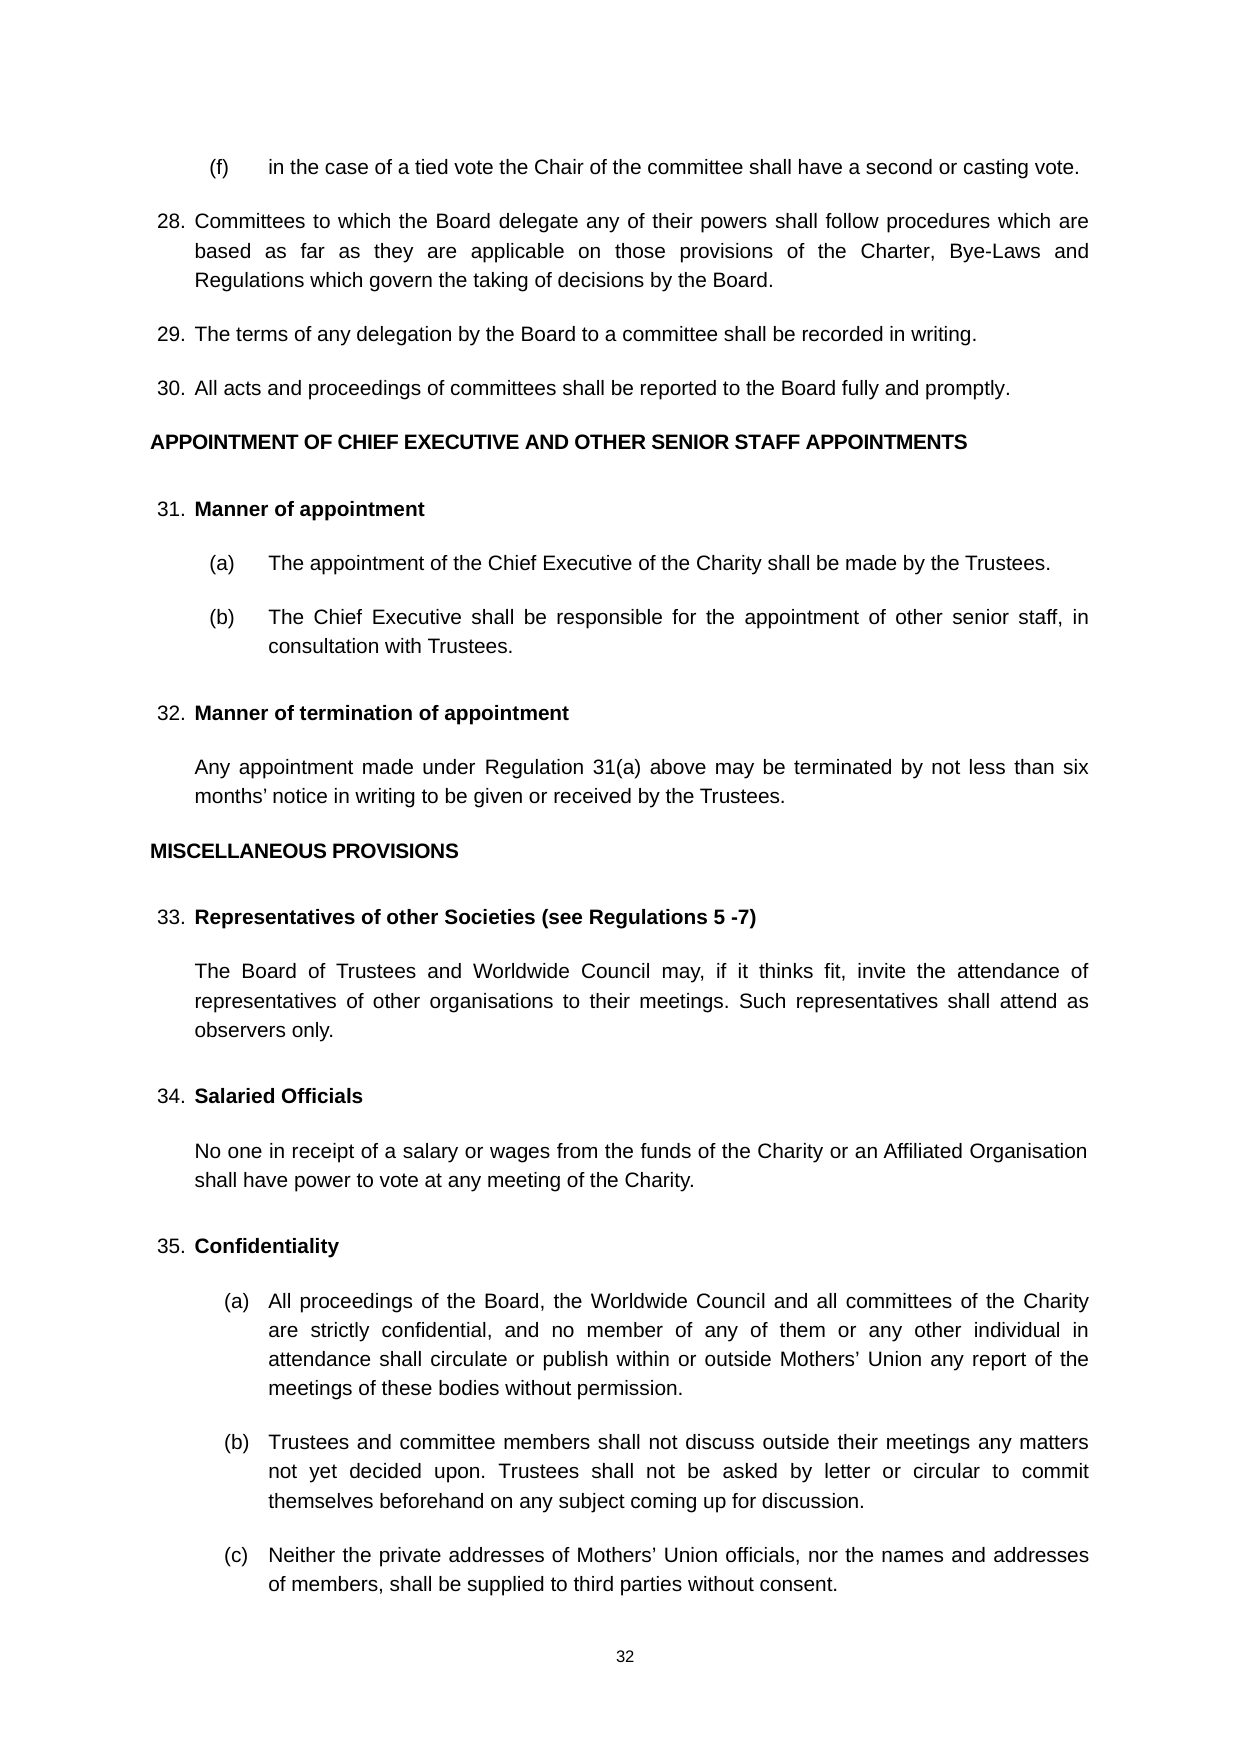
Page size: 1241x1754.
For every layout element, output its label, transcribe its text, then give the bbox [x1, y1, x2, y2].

list All acts and proceedings of committees shall be reported to the Board fully and promptly. [157, 371, 1090, 400]
subtitle MISCELLANEOUS PROVISIONS [150, 833, 1090, 862]
subtitle Confidentiality [157, 1229, 1090, 1258]
list Committees to which the Board delegate any of their powers shall follow procedures which are based as far as they are applicable on those provisions of the Charter, Bye-Laws and Regulations which govern the taking of decisions by the Board. [157, 204, 1090, 292]
subtitle Manner of appointment [157, 492, 1090, 521]
subtitle Salaried Officials [157, 1079, 1090, 1108]
subtitle APPOINTMENT OF CHIEF EXECUTIVE AND OTHER SENIOR STAFF APPOINTMENTS [150, 425, 1090, 454]
text No one in receipt of a salary or wages from the funds of the Charity or an Affiliated Organisation shall have power to vote at any meeting of the Charity. [194, 1133, 1090, 1192]
subtitle Neither the private addresses of Mothers’ Union officials, nor the names and addresses of members, shall be supplied to third parties without consent. [224, 1537, 1090, 1596]
list The terms of any delegation by the Board to a committee shall be recorded in writing. [157, 317, 1090, 346]
list The Chief Executive shall be responsible for the appointment of other senior staff, in consultation with Trustees. [209, 600, 1090, 658]
text The Board of Trustees and Worldwide Council may, if it thinks fit, invite the attendance of representatives of other organisations to their meetings. Such representatives shall attend as observers only. [194, 954, 1090, 1042]
list in the case of a tied vote the Chair of the committee shall have a second or casting vote. [209, 150, 1090, 179]
subtitle Manner of termination of appointment [157, 696, 1090, 725]
subtitle Trustees and committee members shall not discuss outside their meetings any matters not yet decided upon. Trustees shall not be asked by letter or circular to commit themselves beforehand on any subject coming up for discussion. [224, 1425, 1090, 1512]
text Any appointment made under Regulation 31(a) above may be terminated by not less than six months’ notice in writing to be given or received by the Trustees. [194, 750, 1090, 808]
list The appointment of the Chief Executive of the Charity shall be made by the Trustees. [209, 546, 1090, 575]
subtitle All proceedings of the Board, the Worldwide Council and all committees of the Charity are strictly confidential, and no member of any of them or any other individual in attendance shall circulate or publish within or outside Mothers’ Union any report of the meetings of these bodies without permission. [224, 1283, 1090, 1400]
subtitle Representatives of other Societies (see Regulations 5 -7) [157, 900, 1090, 929]
